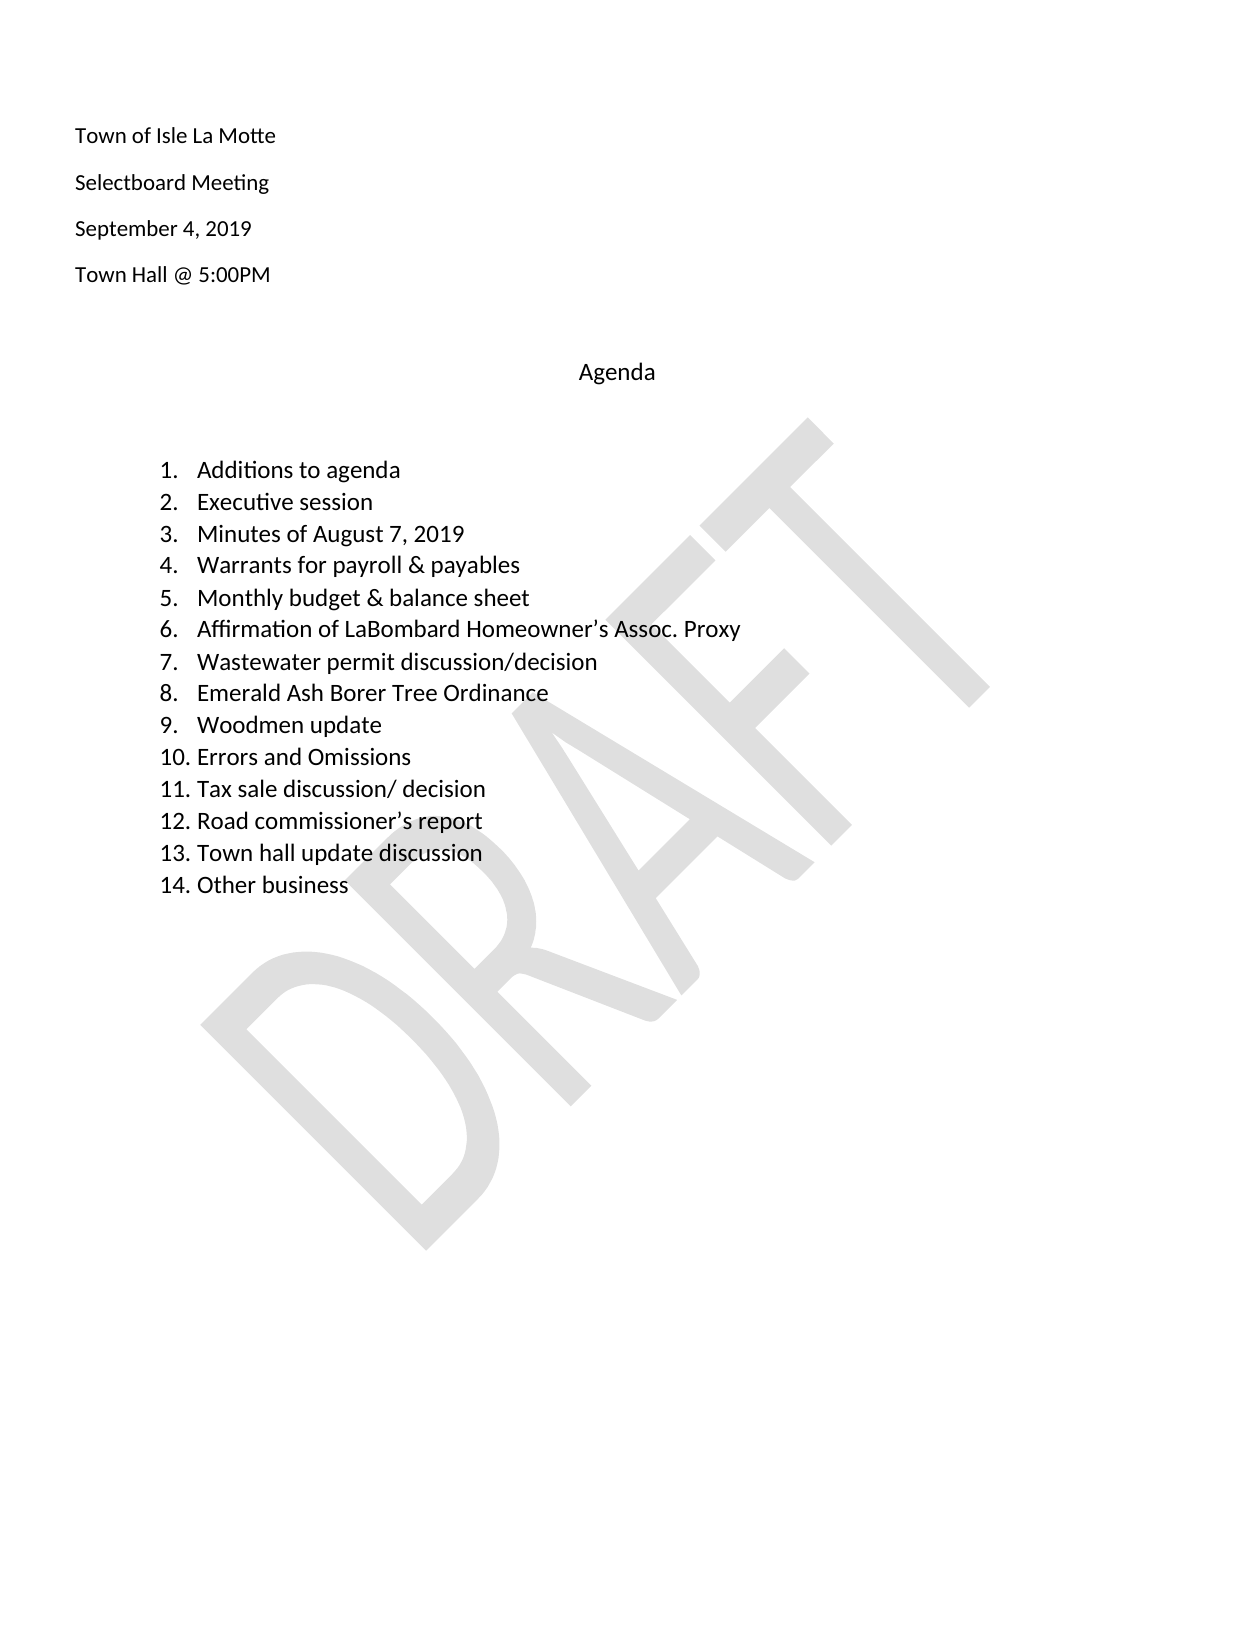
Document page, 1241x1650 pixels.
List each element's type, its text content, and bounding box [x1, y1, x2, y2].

list Executive session [159, 486, 1159, 516]
list Affirmation of LaBombard Homeowner’s Assoc. Proxy [159, 614, 1159, 644]
list Woodmen update [159, 709, 1159, 740]
text Agenda [75, 356, 1159, 386]
list Tax sale discussion/ decision [159, 773, 1159, 804]
list Road commissioner’s report [159, 806, 1159, 836]
list Warrants for payroll & payables [159, 550, 1159, 580]
text Selectboard Meeting [75, 168, 1159, 196]
list Wastewater permit discussion/decision [159, 646, 1159, 676]
list Emerald Ash Borer Tree Ordinance [159, 678, 1159, 708]
list Additions to agenda [159, 454, 1159, 484]
list Town hall update discussion [159, 837, 1159, 868]
list Errors and Omissions [159, 742, 1159, 772]
list Other business [159, 869, 1159, 900]
list Minutes of August 7, 2019 [159, 518, 1159, 548]
text Town of Isle La Motte [75, 121, 1159, 149]
text Town Hall @ 5:00PM [75, 261, 1159, 288]
list Monthly budget & balance sheet [159, 582, 1159, 612]
text September 4, 2019 [75, 214, 1159, 242]
